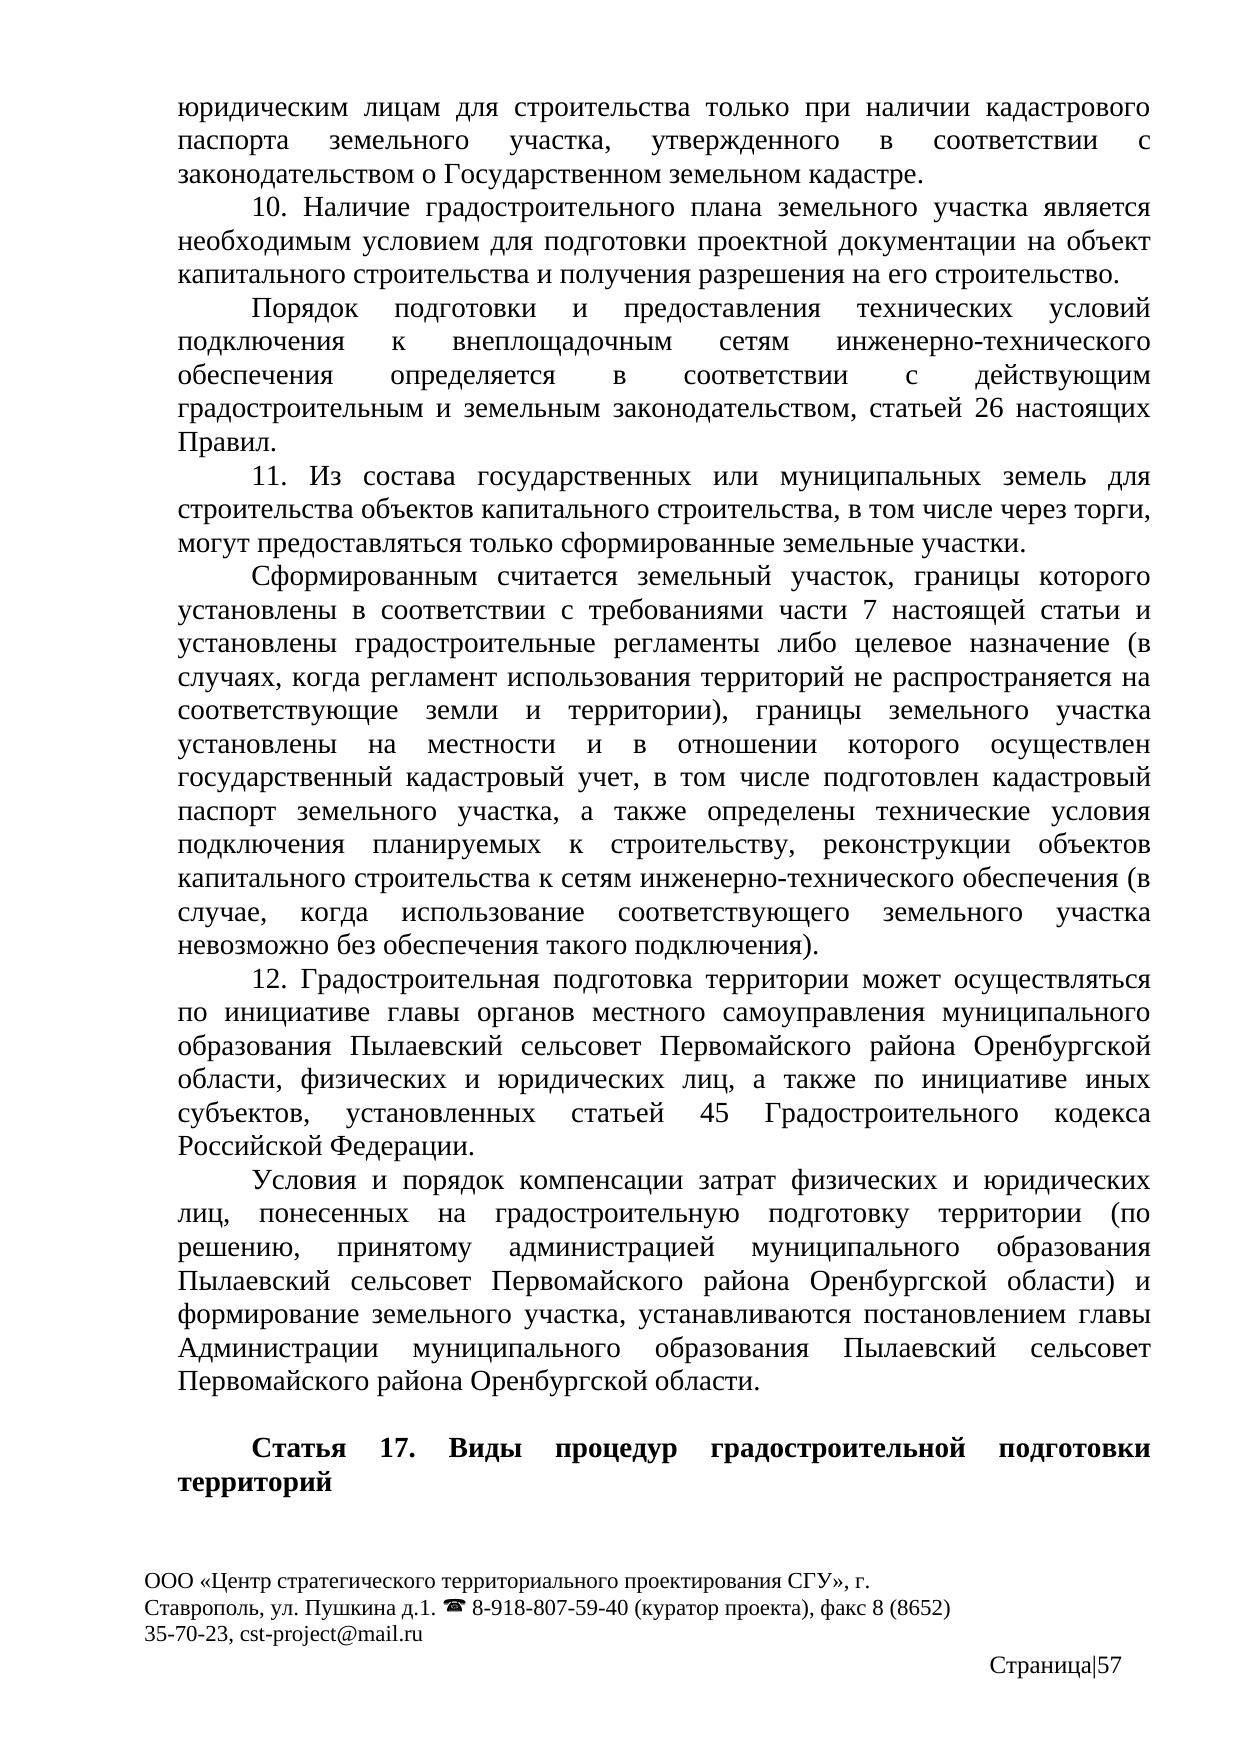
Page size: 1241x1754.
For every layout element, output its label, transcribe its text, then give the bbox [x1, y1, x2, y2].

text Статья 17. Виды процедур градостроительной подготовки территорий [177, 1430, 1152, 1497]
text Порядок подготовки и предоставления технических условий подключения к внеплощадочным сетям инженерно-технического обеспечения определяется в соответствии с действующим градостроительным и земельным законодательством, статьей 26 настоящих Правил. [177, 290, 1152, 458]
text Сформированным считается земельный участок, границы которого установлены в соответствии с требованиями части 7 настоящей статьи и установлены градостроительные регламенты либо целевое назначение (в случаях, когда регламент использования территорий не распространяется на соответствующие земли и территории), границы земельного участка установлены на местности и в отношении которого осуществлен государственный кадастровый учет, в том числе подготовлен кадастровый паспорт земельного участка, а также определены технические условия подключения планируемых к строительству, реконструкции объектов капитального строительства к сетям инженерно-технического обеспечения (в случае, когда использование соответствующего земельного участка невозможно без обеспечения такого подключения). [177, 558, 1152, 961]
text 11. Из состава государственных или муниципальных земель для строительства объектов капитального строительства, в том числе через торги, могут предоставляться только сформированные земельные участки. [177, 458, 1152, 558]
text 12. Градостроительная подготовка территории может осуществляться по инициативе главы органов местного самоуправления муниципального образования Пылаевский сельсовет Первомайского района Оренбургской области, физических и юридических лиц, а также по инициативе иных субъектов, установленных статьей 45 Градостроительного кодекса Российской Федерации. [177, 961, 1152, 1162]
text 10. Наличие градостроительного плана земельного участка является необходимым условием для подготовки проектной документации на объект капитального строительства и получения разрешения на его строительство. [177, 189, 1152, 290]
text Условия и порядок компенсации затрат физических и юридических лиц, понесенных на градостроительную подготовку территории (по решению, принятому администрацией муниципального образования Пылаевский сельсовет Первомайского района Оренбургской области) и формирование земельного участка, устанавливаются постановлением главы Администрации муниципального образования Пылаевский сельсовет Первомайского района Оренбургской области. [177, 1162, 1152, 1397]
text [177, 89, 1152, 189]
